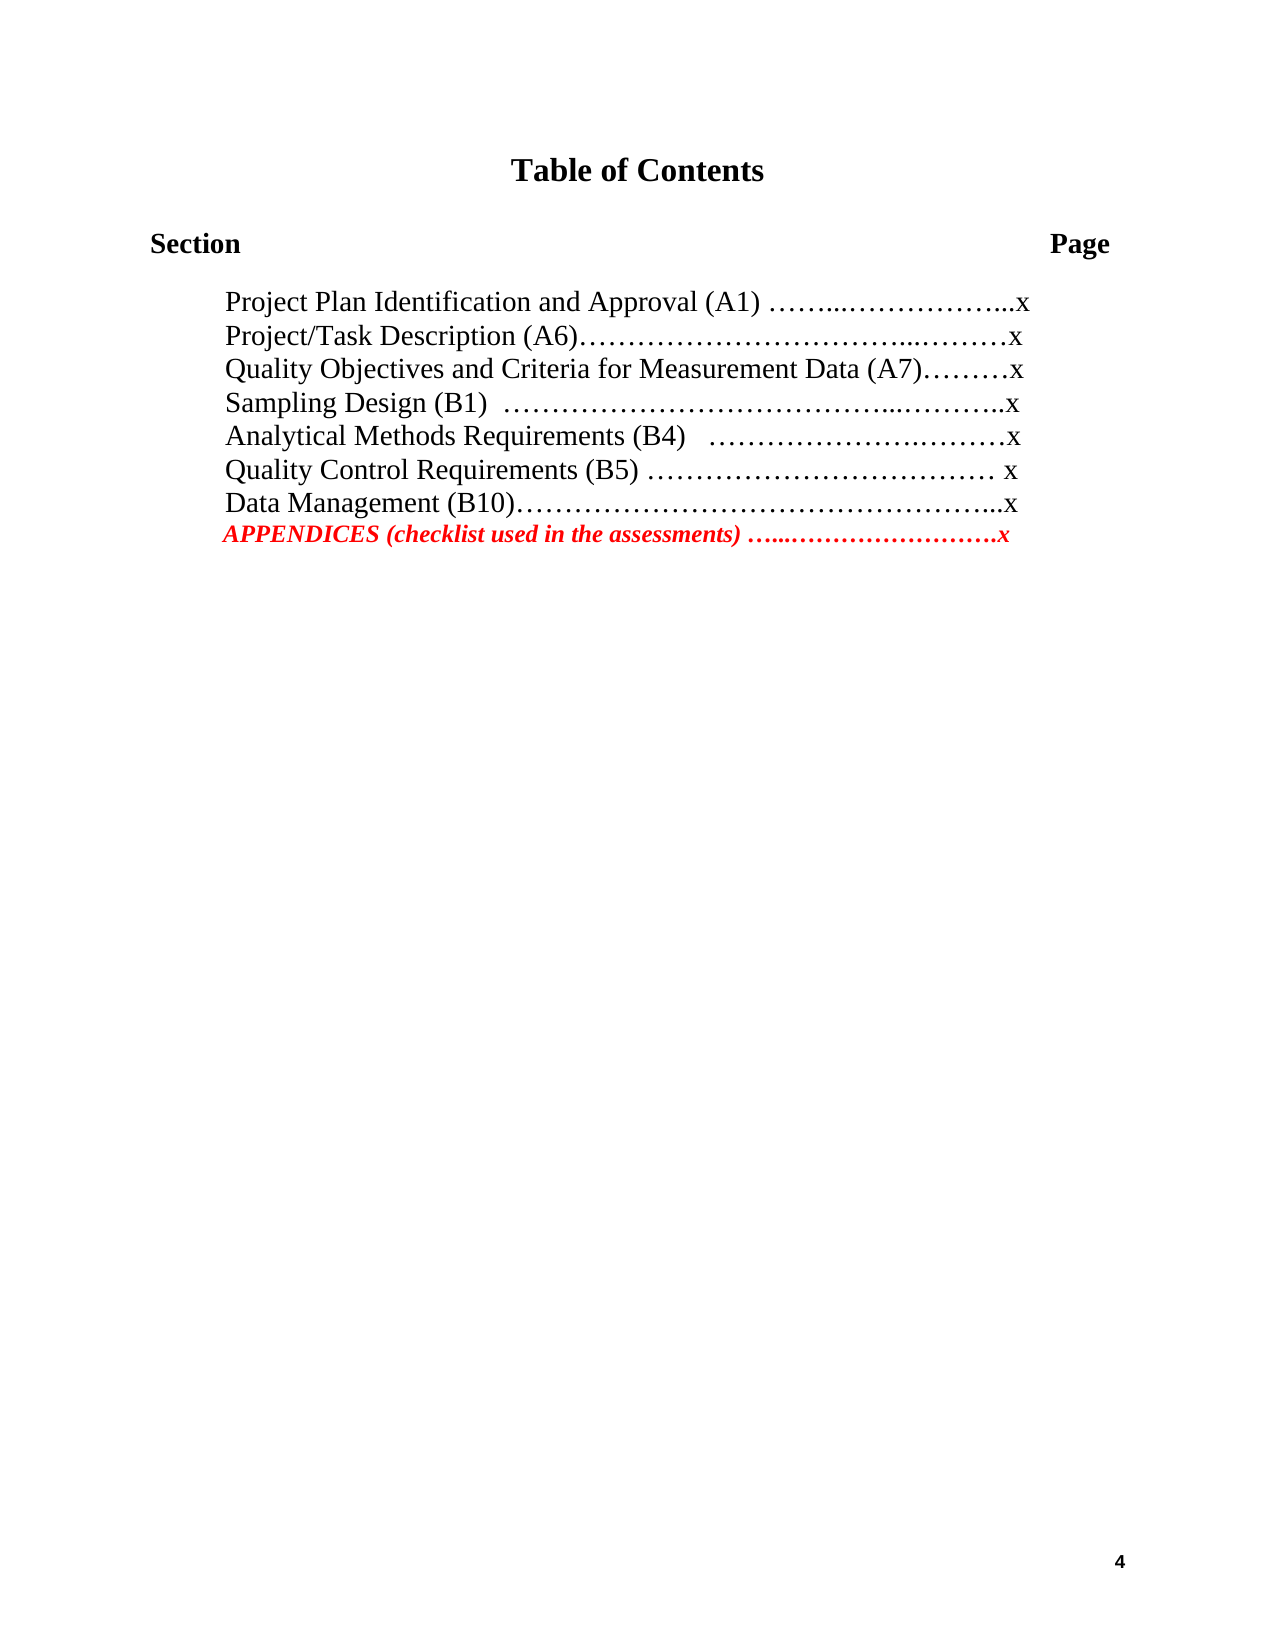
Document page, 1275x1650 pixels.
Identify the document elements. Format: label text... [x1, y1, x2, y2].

text Sampling Design (B1) …………………………………...………..x [187, 385, 1125, 418]
subtitle Project Plan Identification and Approval (A1) ……...……………...x [187, 284, 1125, 318]
text Quality Objectives and Criteria for Measurement Data (A7)………x [187, 351, 1125, 385]
text Quality Control Requirements (B5) ……………………………… x [187, 452, 1125, 486]
text APPENDICES (checklist used in the assessments) …...…………………….x [216, 519, 1125, 548]
text Project/Task Description (A6)……………………………...………x [187, 318, 1125, 351]
text Analytical Methods Requirements (B4) ………………….………x [187, 418, 1125, 452]
text Table of Contents [150, 150, 1125, 188]
text Section Page [150, 227, 1125, 260]
text Data Management (B10)…………………………………………...x [187, 486, 1125, 519]
